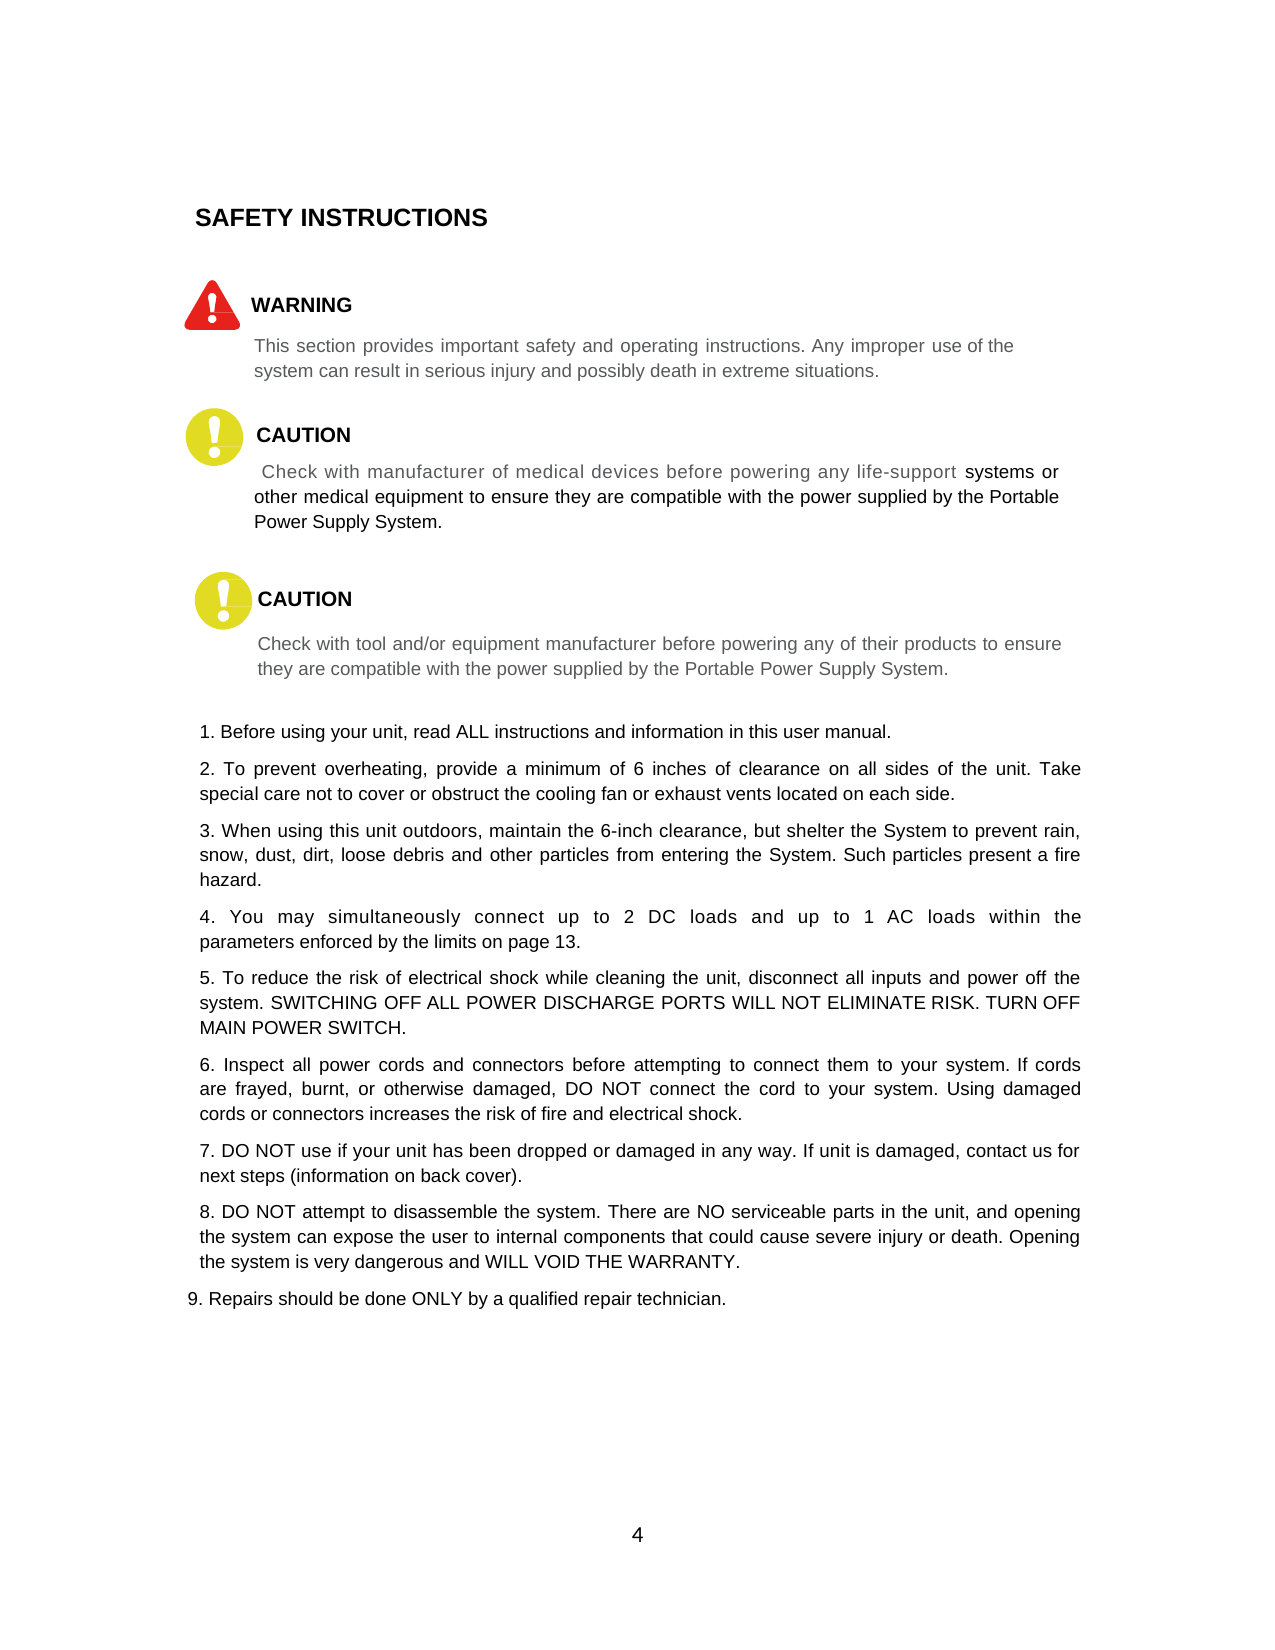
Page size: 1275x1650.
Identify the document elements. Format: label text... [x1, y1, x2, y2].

text 8. DO NOT attempt to disassemble the system. There are NO serviceable parts in the unit, and opening the system can expose the user to internal components that could cause severe injury or death. Opening the system is very dangerous and WILL VOID THE WARRANTY. [199, 1201, 1081, 1272]
text SAFETY INSTRUCTIONS [195, 203, 514, 232]
text 4. You may simultaneously connect up to 2 DC loads and up to 1 AC loads within the parameters enforced by the limits on page 13. [199, 906, 1082, 952]
text 3. When using this unit outdoors, maintain the 6-inch clearance, but shelter the System to prevent rain, snow, dust, dirt, loose debris and other particles from entering the System. Such particles present a fire hazard. [199, 819, 1081, 891]
text CAUTION [257, 587, 1089, 610]
text WARNING [251, 293, 452, 316]
text CAUTION [256, 423, 447, 447]
text Check with tool and/or equipment manufacturer before powering any of their products to ensure they are compatible with the power supplied by the Portable Power Supply System. [257, 633, 1062, 679]
text 5. To reduce the risk of electrical shock while cleaning the unit, disconnect all inputs and power off the system. SWITCHING OFF ALL POWER DISCHARGE PORTS WILL NOT ELIMINATE RISK. TURN OFF MAIN POWER SWITCH. [199, 967, 1081, 1038]
text 7. DO NOT use if your unit has been dropped or damaged in any way. If unit is damaged, contact us for next steps (information on back cover). [199, 1140, 1081, 1186]
text 2. To prevent overheating, provide a minimum of 6 inches of clearance on all sides of the unit. Take special care not to cover or obstruct the cooling fan or exhaust vents located on each side. [199, 758, 1081, 804]
text 1. Before using your unit, read ALL instructions and information in this user manual. [199, 721, 986, 743]
text 9. Repairs should be done ONLY by a qualified repair technician. [187, 1287, 1087, 1309]
text Check with manufacturer of medical devices before powering any life-support systems or other medical equipment to ensure they are compatible with the power supplied by the Portable Power Supply System. [254, 458, 1059, 533]
text This section provides important safety and operating instructions. Any improper use of the system can result in serious injury and possibly death in extreme situations. [254, 331, 1058, 381]
text 6. Inspect all power cords and connectors before attempting to connect them to your system. If cords are frayed, burnt, or otherwise damaged, DO NOT connect the cord to your system. Using damaged cords or connectors increases the risk of fire and electrical shock. [199, 1053, 1081, 1124]
